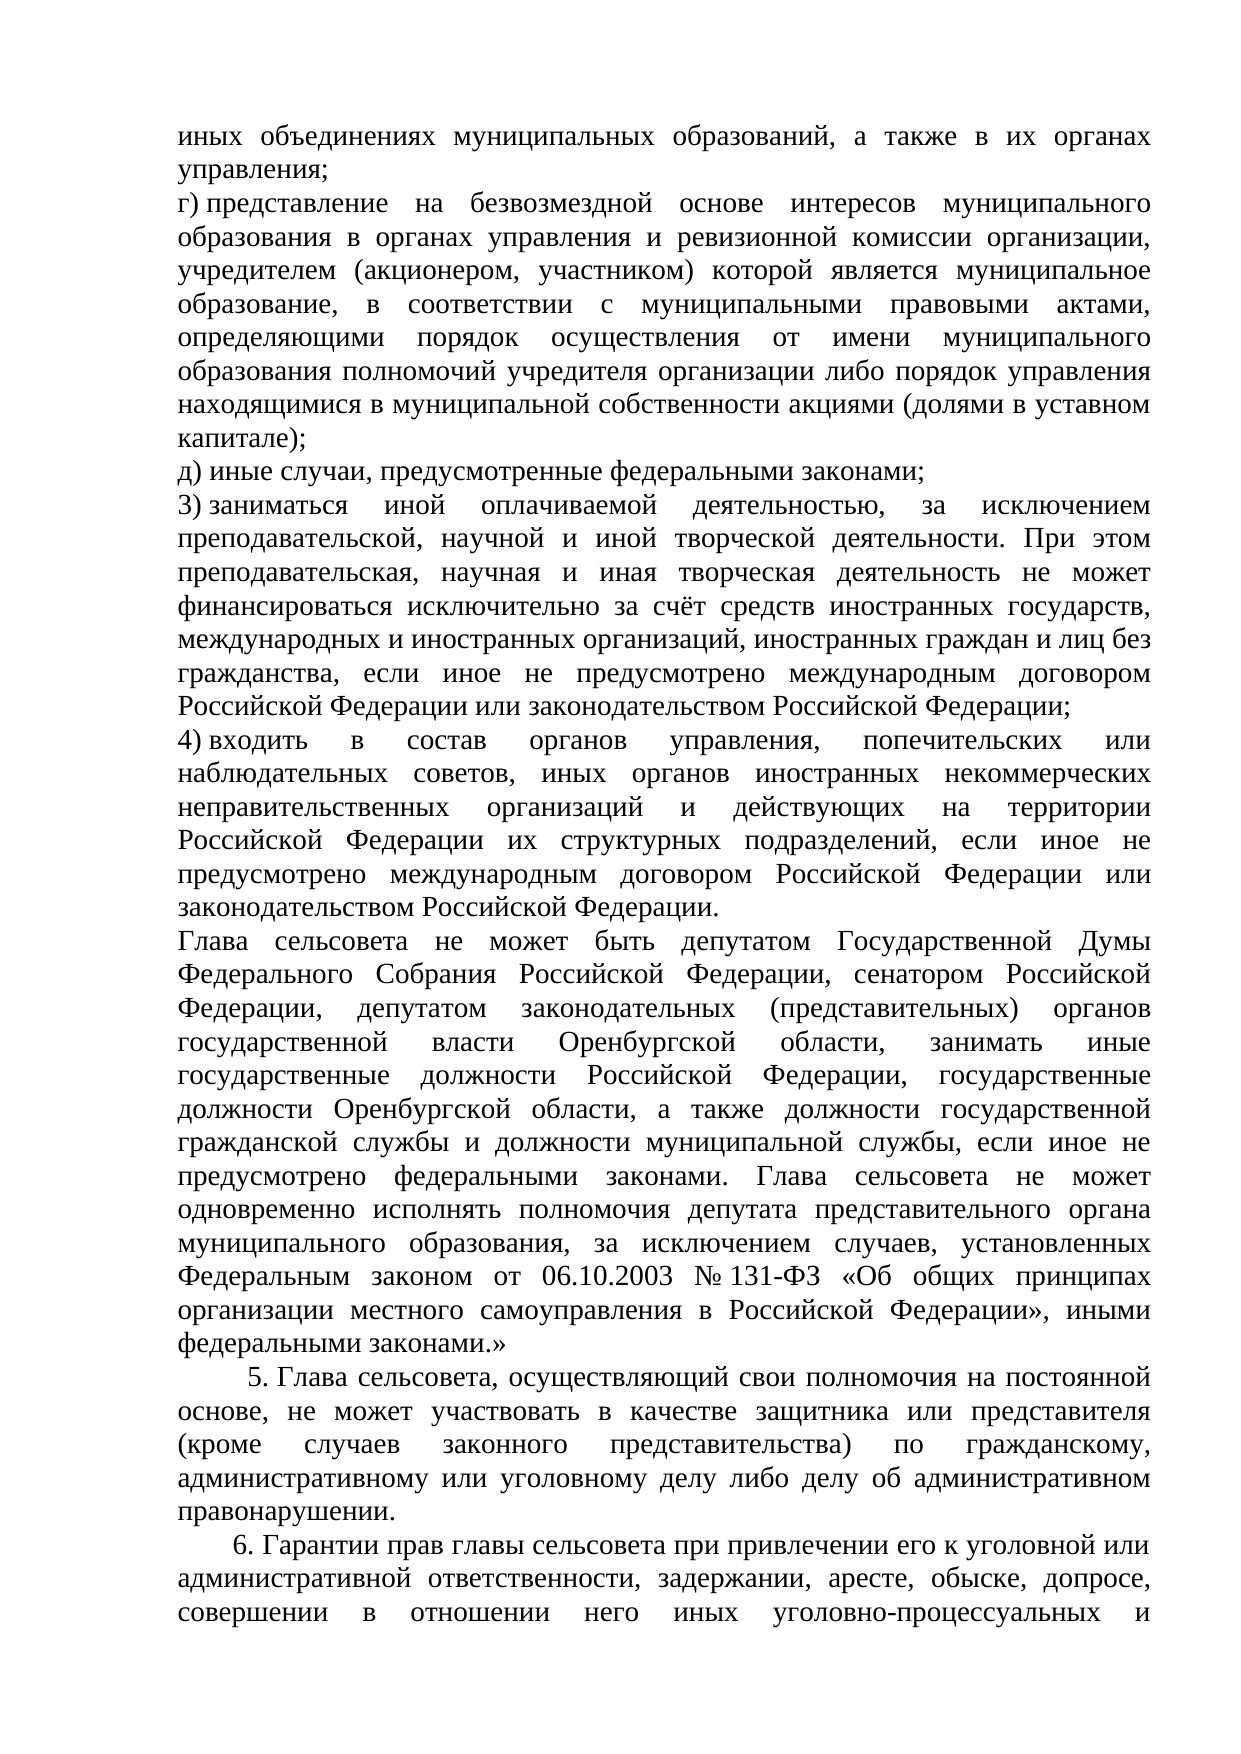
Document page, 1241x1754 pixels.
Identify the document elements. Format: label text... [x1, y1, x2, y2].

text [177, 118, 1152, 185]
text г) представление на безвозмездной основе интересов муниципального образования в органах управления и ревизионной комиссии организации, учредителем (акционером, участником) которой является муниципальное образование, в соответствии с муниципальными правовыми актами, определяющими порядок осуществления от имени муниципального образования полномочий учредителя организации либо порядок управления находящимися в муниципальной собственности акциями (долями в уставном капитале); [177, 185, 1152, 453]
text д) иные случаи, предусмотренные федеральными законами; [177, 453, 1152, 487]
text 4) входить в состав органов управления, попечительских или наблюдательных советов, иных органов иностранных некоммерческих неправительственных организаций и действующих на территории Российской Федерации их структурных подразделений, если иное не предусмотрено международным договором Российской Федерации или законодательством Российской Федерации. [177, 722, 1152, 923]
text 3) заниматься иной оплачиваемой деятельностью, за исключением преподавательской, научной и иной творческой деятельности. При этом преподавательская, научная и иная творческая деятельность не может финансироваться исключительно за счёт средств иностранных государств, международных и иностранных организаций, иностранных граждан и лиц без гражданства, если иное не предусмотрено международным договором Российской Федерации или законодательством Российской Федерации; [177, 487, 1152, 722]
text 5. Глава сельсовета, осуществляющий свои полномочия на постоянной основе, не может участвовать в качестве защитника или представителя (кроме случаев законного представительства) по гражданскому, административному или уголовному делу либо делу об административном правонарушении. [177, 1359, 1152, 1527]
text Глава сельсовета не может быть депутатом Государственной Думы Федерального Собрания Российской Федерации, сенатором Российской Федерации, депутатом законодательных (представительных) органов государственной власти Оренбургской области, занимать иные государственные должности Российской Федерации, государственные должности Оренбургской области, а также должности государственной гражданской службы и должности муниципальной службы, если иное не предусмотрено федеральными законами. Глава сельсовета не может одновременно исполнять полномочия депутата представительного органа муниципального образования, за исключением случаев, установленных Федеральным законом от 06.10.2003 № 131-ФЗ «Об общих принципах организации местного самоуправления в Российской Федерации», иными федеральными законами.» [177, 923, 1152, 1359]
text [177, 1527, 1152, 1627]
